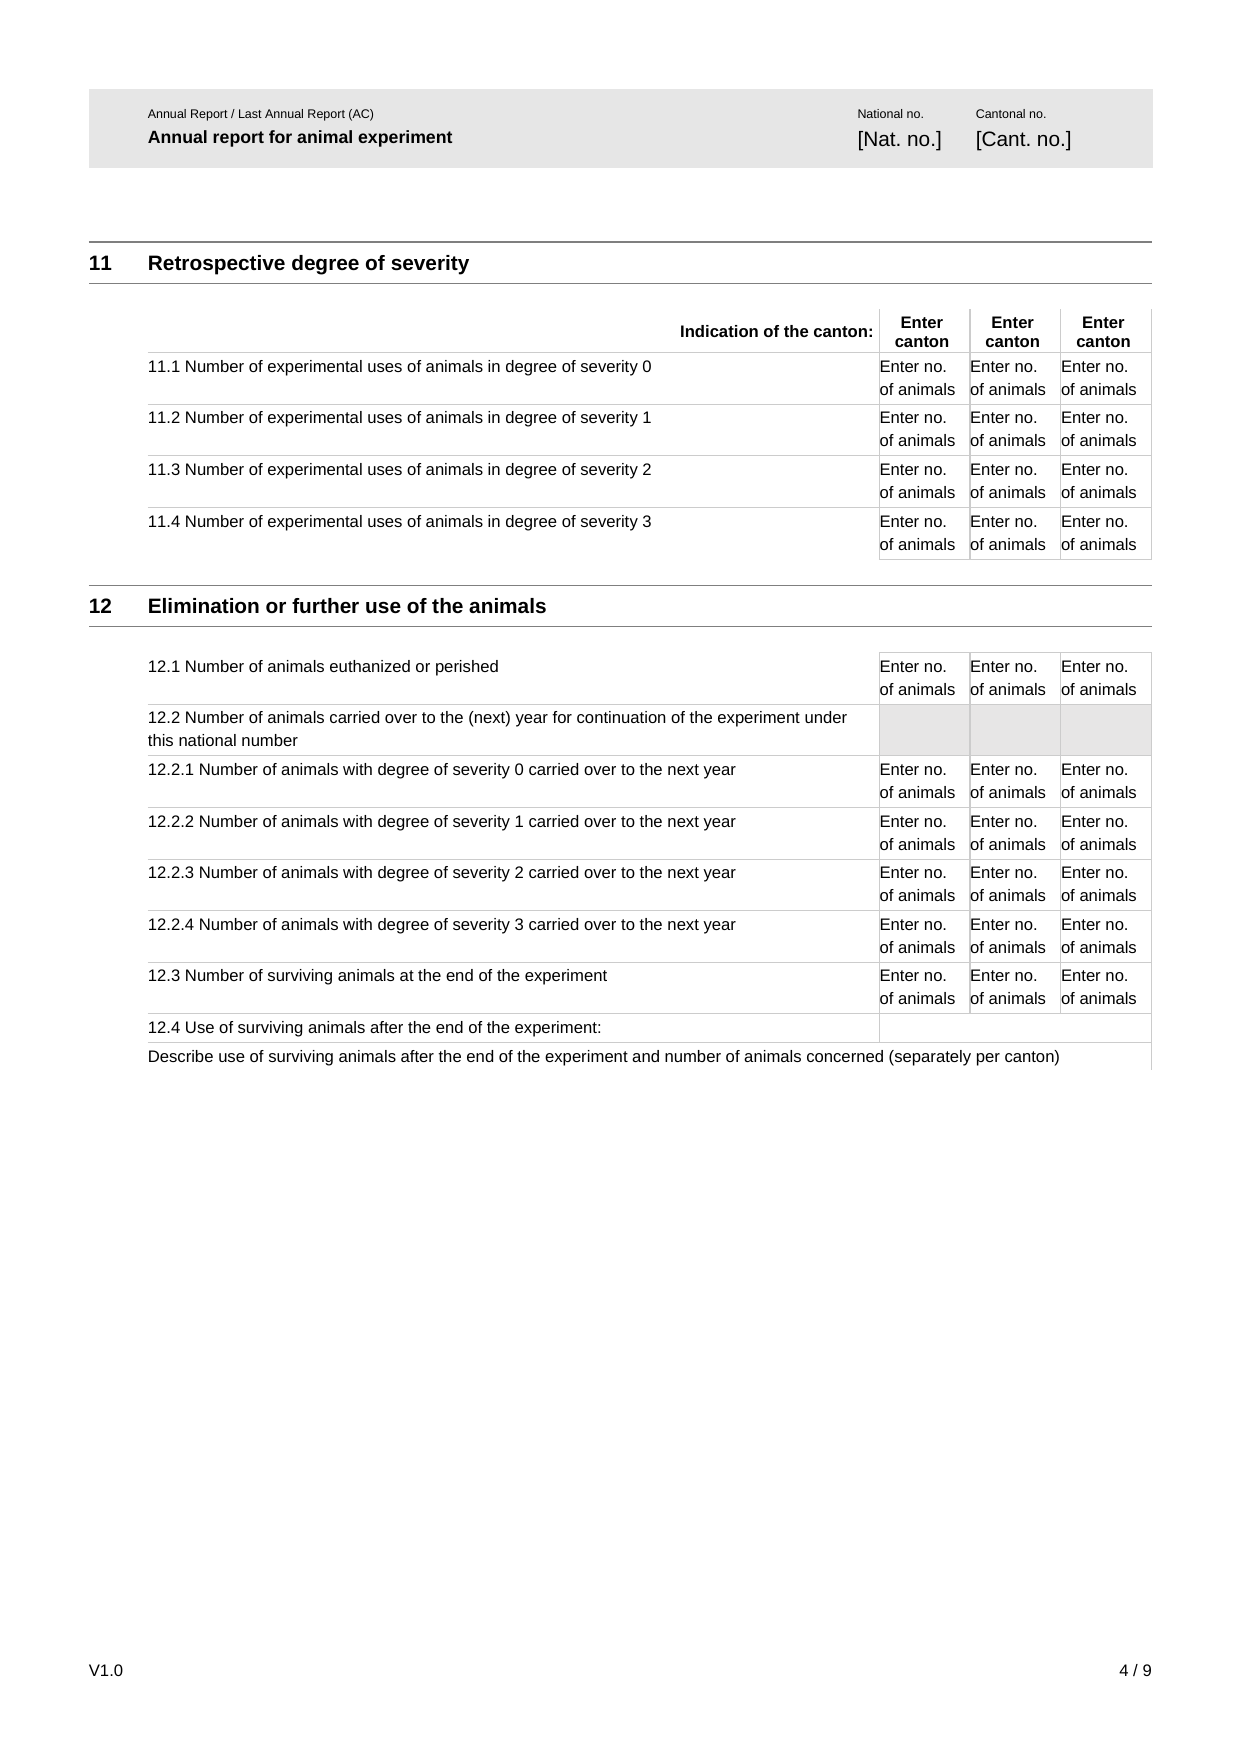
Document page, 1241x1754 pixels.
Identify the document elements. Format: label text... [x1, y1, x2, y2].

table_cell 12.2 Number of animals carried over to the (next) year for continuation of the experiment under this national number [148, 705, 879, 755]
table_cell 12.2.2 Number of animals with degree of severity 1 carried over to the next year [148, 808, 879, 858]
table_cell [880, 1014, 1151, 1042]
table_cell [1061, 705, 1151, 755]
table_cell [971, 705, 1060, 755]
table_cell 12.2.3 Number of animals with degree of severity 2 carried over to the next year [148, 860, 879, 910]
table_cell 12.3 Number of surviving animals at the end of the experiment [148, 963, 879, 1013]
table_cell [880, 705, 969, 755]
text Elimination or further use of the animals [89, 586, 1152, 626]
table_cell 12.2.4 Number of animals with degree of severity 3 carried over to the next year [148, 911, 879, 962]
table_cell 11.3 Number of experimental uses of animals in degree of severity 2 [148, 456, 879, 507]
table_header 12.1 Number of animals euthanized or perished [148, 652, 879, 704]
table_cell 11.4 Number of experimental uses of animals in degree of severity 3 [148, 508, 879, 558]
text Retrospective degree of severity [89, 243, 1152, 283]
table_cell 11.1 Number of experimental uses of animals in degree of severity 0 [148, 353, 879, 404]
table_header Indication of the canton: [148, 309, 879, 352]
table_cell 11.2 Number of experimental uses of animals in degree of severity 1 [148, 405, 879, 455]
table_cell 12.4 Use of surviving animals after the end of the experiment: [148, 1014, 879, 1042]
table_cell 12.2.1 Number of animals with degree of severity 0 carried over to the next year [148, 756, 879, 807]
